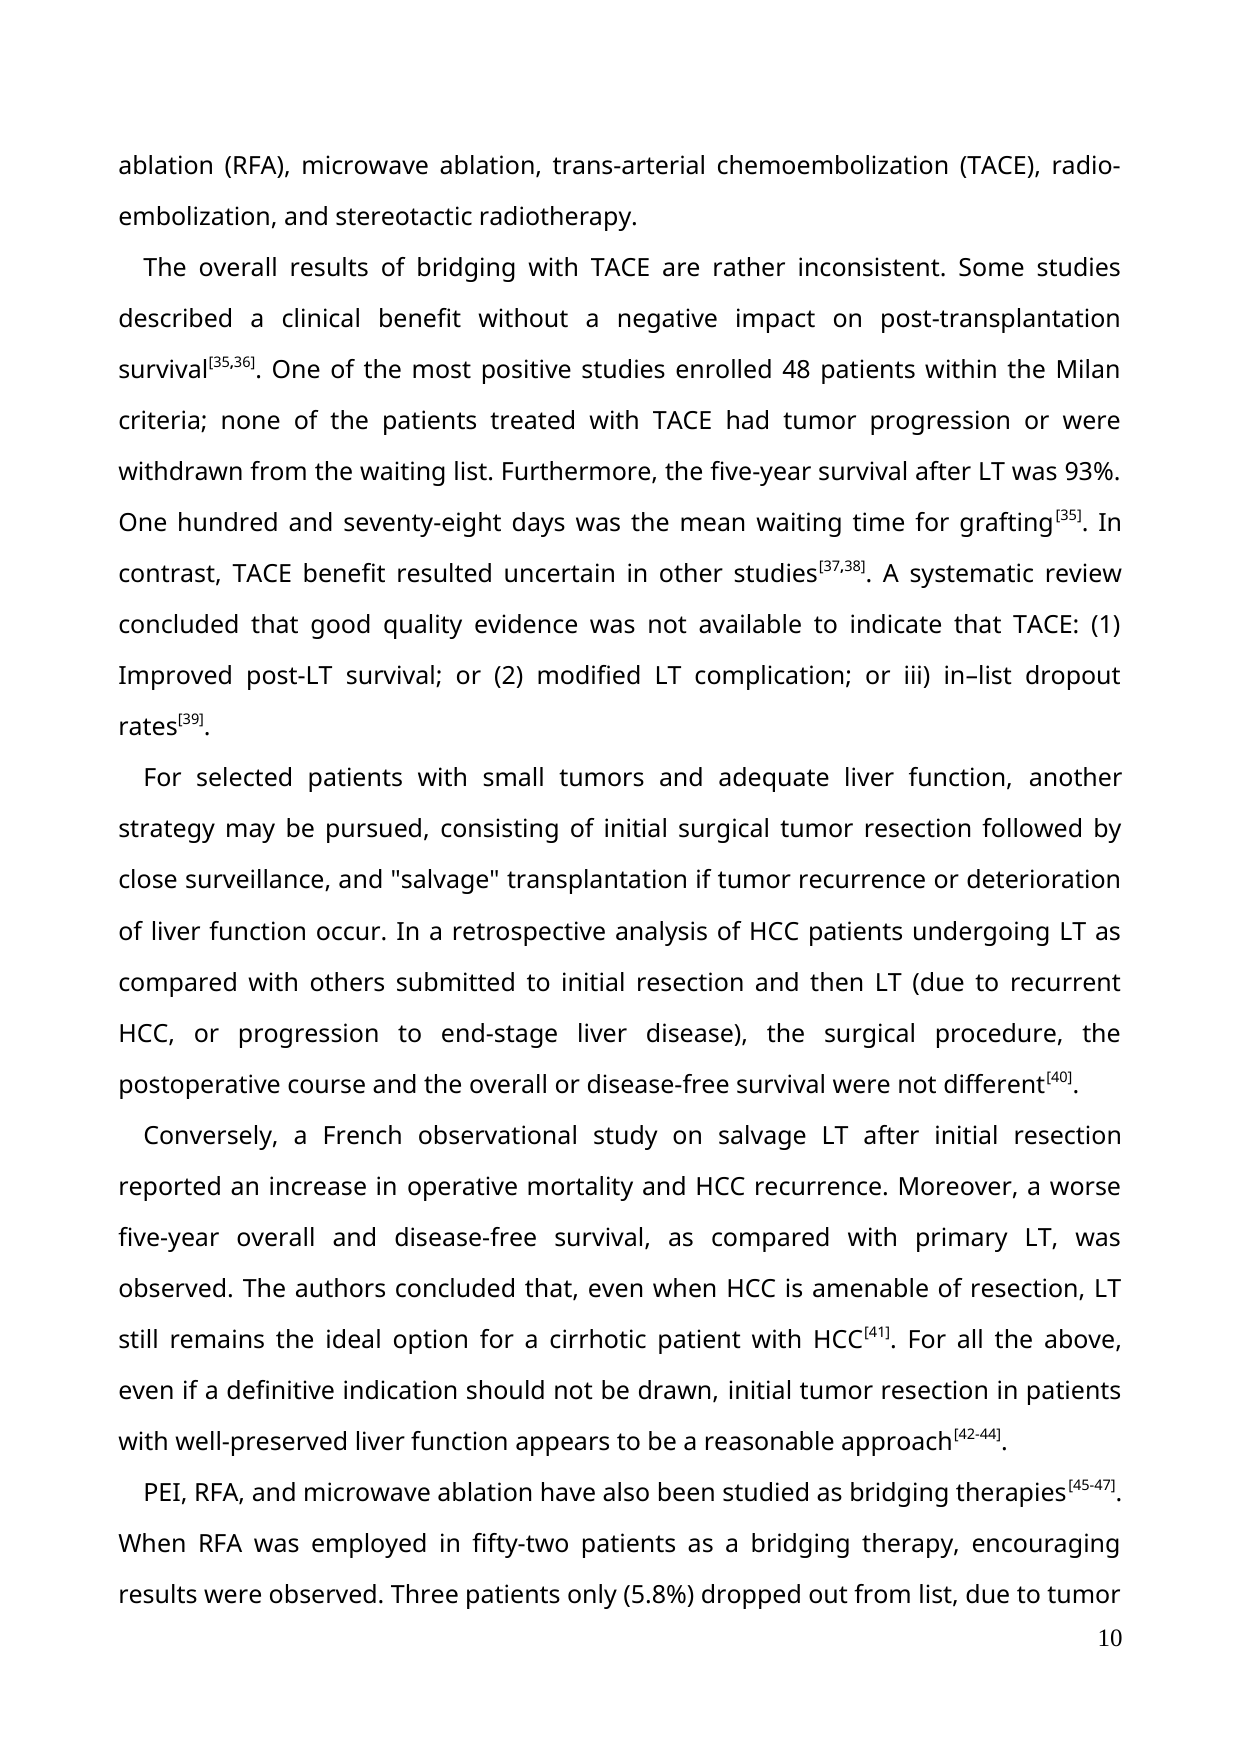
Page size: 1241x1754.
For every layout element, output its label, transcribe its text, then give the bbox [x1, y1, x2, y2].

text Conversely, a French observational study on salvage LT after initial resection reported an increase in operative mortality and HCC recurrence. Moreover, a worse five-year overall and disease-free survival, as compared with primary LT, was observed. The authors concluded that, even when HCC is amenable of resection, LT still remains the ideal option for a cirrhotic patient with HCC[41]. For all the above, even if a definitive indication should not be drawn, initial tumor resection in patients with well-preserved liver function appears to be a reasonable approach[42-44]. [118, 1117, 1122, 1458]
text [118, 148, 1122, 233]
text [118, 1475, 1122, 1611]
text For selected patients with small tumors and adequate liver function, another strategy may be pursued, consisting of initial surgical tumor resection followed by close surveillance, and "salvage" transplantation if tumor recurrence or deterioration of liver function occur. In a retrospective analysis of HCC patients undergoing LT as compared with others submitted to initial resection and then LT (due to recurrent HCC, or progression to end-stage liver disease), the surgical procedure, the postoperative course and the overall or disease-free survival were not different[40]. [118, 760, 1122, 1100]
text The overall results of bridging with TACE are rather inconsistent. Some studies described a clinical benefit without a negative impact on post-transplantation survival[35,36]. One of the most positive studies enrolled 48 patients within the Milan criteria; none of the patients treated with TACE had tumor progression or were withdrawn from the waiting list. Furthermore, the five-year survival after LT was 93%. One hundred and seventy-eight days was the mean waiting time for grafting[35]. In contrast, TACE benefit resulted uncertain in other studies[37,38]. A systematic review concluded that good quality evidence was not available to indicate that TACE: (1) Improved post-LT survival; or (2) modified LT complication; or iii) in–list dropout rates[39]. [118, 250, 1122, 743]
